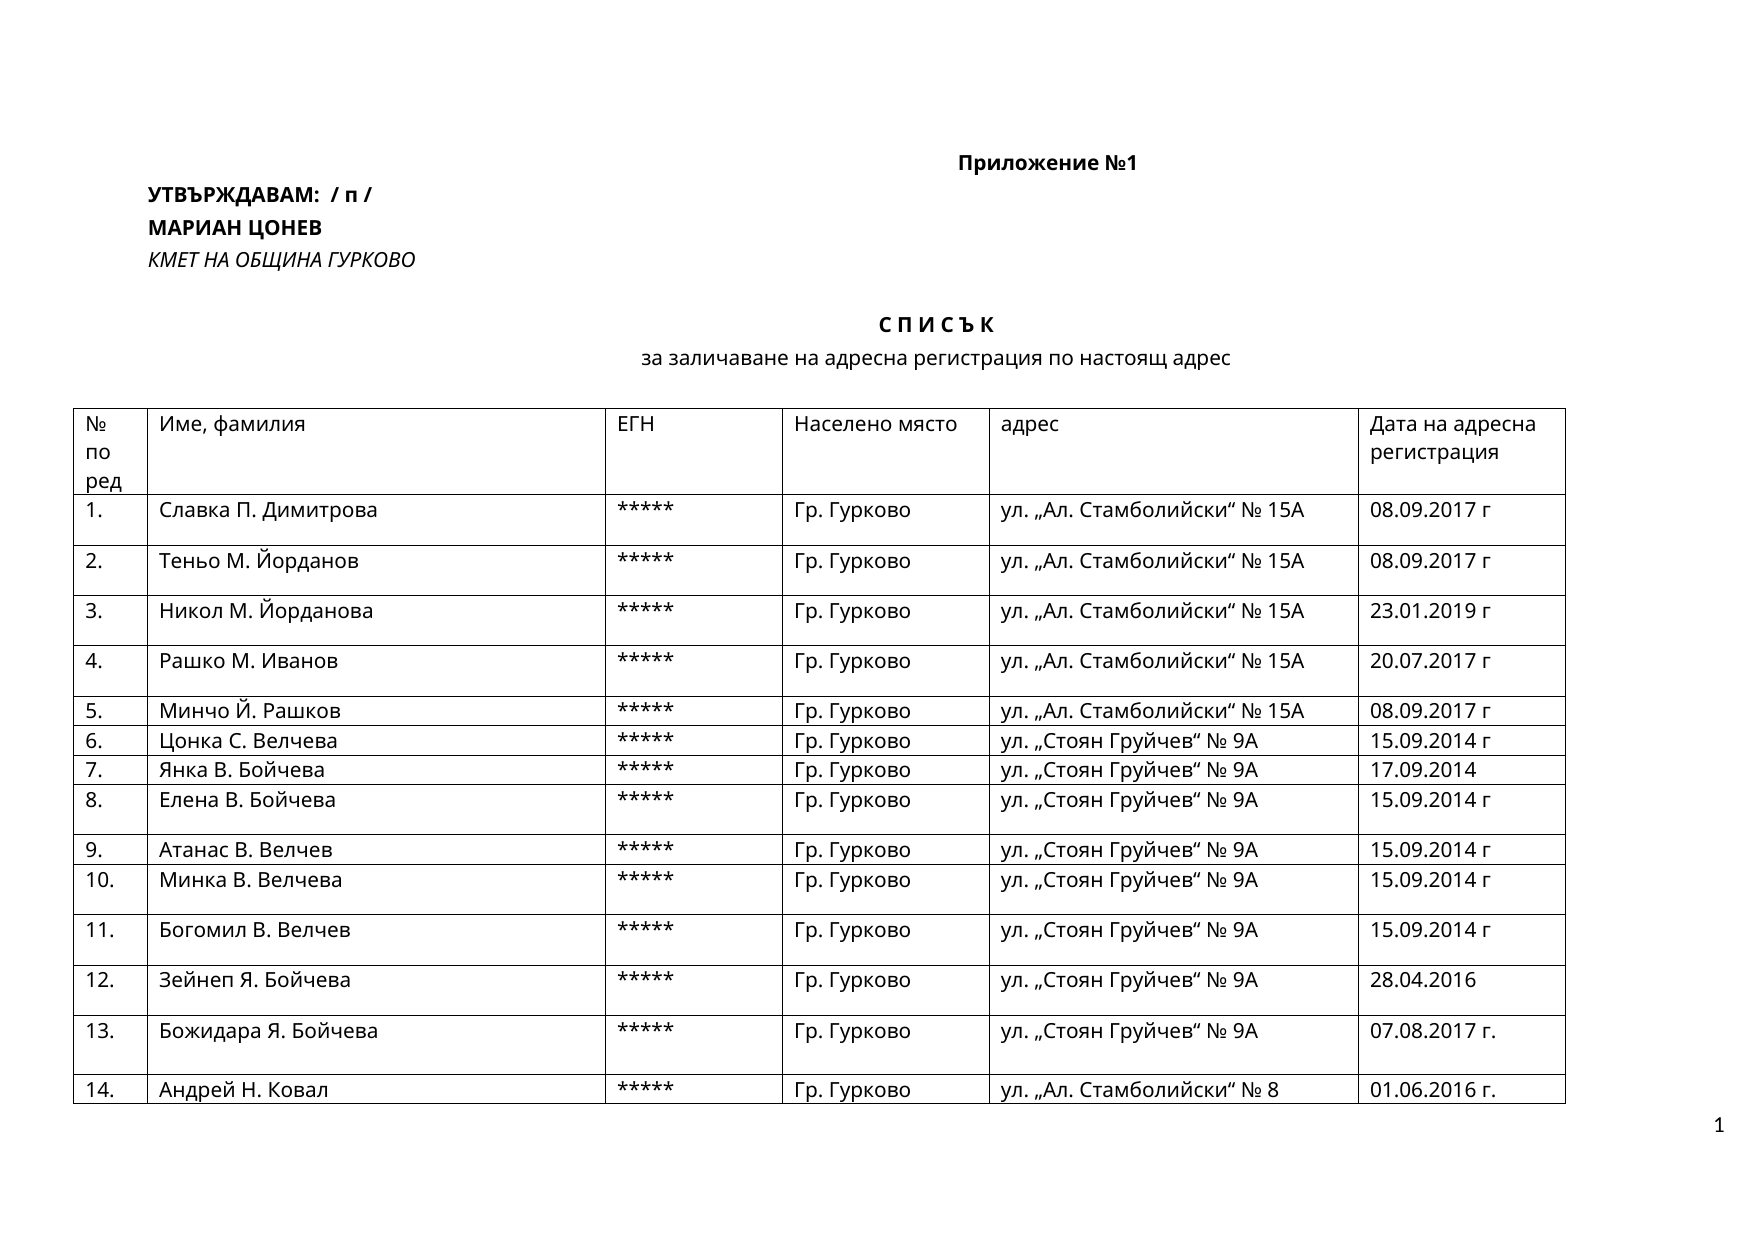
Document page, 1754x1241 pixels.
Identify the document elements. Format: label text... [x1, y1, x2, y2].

table_cell ***** [606, 1016, 782, 1074]
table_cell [990, 1075, 1358, 1103]
table_cell 3. [74, 596, 147, 645]
table_cell Гр. Гурково [783, 646, 989, 696]
table_cell ***** [606, 966, 782, 1015]
table_cell 23.01.2019 г [1359, 596, 1565, 645]
text УТВЪРЖДАВАМ: / п / [148, 180, 1724, 209]
table_cell 10. [74, 865, 147, 914]
table_cell ***** [606, 546, 782, 595]
table_cell ул. „Ал. Стамболийски“ № 15А [990, 697, 1358, 725]
table_cell Никол М. Йорданова [148, 596, 605, 645]
table_cell Гр. Гурково [783, 596, 989, 645]
table_cell ул. „Стоян Груйчев“ № 9А [990, 1016, 1358, 1074]
table_header Име, фамилия [148, 409, 605, 494]
table_cell 17.09.2014 [1359, 756, 1565, 784]
table_header адрес [990, 409, 1358, 494]
table_cell Рашко М. Иванов [148, 646, 605, 696]
text С П И С Ъ К [148, 310, 1724, 339]
table_cell 08.09.2017 г [1359, 495, 1565, 545]
table_cell 4. [74, 646, 147, 696]
table_cell 5. [74, 697, 147, 725]
table_cell ул. „Стоян Груйчев“ № 9А [990, 726, 1358, 754]
table_cell Гр. Гурково [783, 865, 989, 914]
table_cell Гр. Гурково [783, 726, 989, 754]
table_cell 20.07.2017 г [1359, 646, 1565, 696]
table_cell 14. [74, 1075, 147, 1103]
table_cell ***** [606, 495, 782, 545]
table_cell Гр. Гурково [783, 697, 989, 725]
table_cell ул. „Ал. Стамболийски“ № 15А [990, 495, 1358, 545]
table_cell Гр. Гурково [783, 966, 989, 1015]
table_cell ул. „Стоян Груйчев“ № 9А [990, 915, 1358, 964]
table_cell 6. [74, 726, 147, 754]
table_cell Славка П. Димитрова [148, 495, 605, 545]
table_cell ***** [606, 726, 782, 754]
table_header Населено място [783, 409, 989, 494]
table_cell Атанас В. Велчев [148, 835, 605, 864]
table_cell Теньо М. Йорданов [148, 546, 605, 595]
table_cell ***** [606, 865, 782, 914]
table_cell 12. [74, 966, 147, 1015]
table_cell ул. „Стоян Груйчев“ № 9А [990, 785, 1358, 834]
table_cell Гр. Гурково [783, 1075, 989, 1103]
table_cell Андрей Н. Ковал [148, 1075, 605, 1103]
table_cell Гр. Гурково [783, 495, 989, 545]
table_cell ул. „Ал. Стамболийски“ № 15А [990, 546, 1358, 595]
table_cell Гр. Гурково [783, 785, 989, 834]
table_cell ***** [606, 785, 782, 834]
table_cell 15.09.2014 г [1359, 865, 1565, 914]
table_cell Минчо Й. Рашков [148, 697, 605, 725]
table_cell Божидара Я. Бойчева [148, 1016, 605, 1074]
table_cell ул. „Стоян Груйчев“ № 9А [990, 756, 1358, 784]
table_cell 7. [74, 756, 147, 784]
table_cell 08.09.2017 г [1359, 697, 1565, 725]
table_cell 15.09.2014 г [1359, 726, 1565, 754]
table_cell 15.09.2014 г [1359, 835, 1565, 864]
table_cell Цонка С. Велчева [148, 726, 605, 754]
text МАРИАН ЦОНЕВ [148, 213, 1724, 241]
table_cell ул. „Ал. Стамболийски“ № 15А [990, 596, 1358, 645]
table_cell 08.09.2017 г [1359, 546, 1565, 595]
table_cell ул. „Стоян Груйчев“ № 9А [990, 835, 1358, 864]
text Приложение №1 [236, 148, 1724, 176]
table_cell 13. [74, 1016, 147, 1074]
text за заличаване на адресна регистрация по настоящ адрес [148, 343, 1724, 371]
table_header ЕГН [606, 409, 782, 494]
table_cell 15.09.2014 г [1359, 915, 1565, 964]
table_cell 1. [74, 495, 147, 545]
table_cell 11. [74, 915, 147, 964]
table_cell Гр. Гурково [783, 835, 989, 864]
table_cell Елена В. Бойчева [148, 785, 605, 834]
table_cell ***** [606, 646, 782, 696]
table_cell Гр. Гурково [783, 756, 989, 784]
table_header Дата на адресна регистрация [1359, 409, 1565, 494]
table_cell Янка В. Бойчева [148, 756, 605, 784]
table_cell 01.06.2016 г. [1359, 1075, 1565, 1103]
table_cell ***** [606, 697, 782, 725]
table_cell ул. „Стоян Груйчев“ № 9А [990, 865, 1358, 914]
table_header № по ред [74, 409, 147, 494]
table_cell Минка В. Велчева [148, 865, 605, 914]
table_cell ***** [606, 1075, 782, 1103]
table_cell ул. „Ал. Стамболийски“ № 15А [990, 646, 1358, 696]
text КМЕТ НА ОБЩИНА ГУРКОВО [148, 245, 1724, 274]
table_cell ***** [606, 915, 782, 964]
table_cell Зейнеп Я. Бойчева [148, 966, 605, 1015]
table_cell ***** [606, 835, 782, 864]
table_cell Богомил В. Велчев [148, 915, 605, 964]
table_cell 9. [74, 835, 147, 864]
table_cell 2. [74, 546, 147, 595]
table_cell 07.08.2017 г. [1359, 1016, 1565, 1074]
table_cell 8. [74, 785, 147, 834]
table_cell Гр. Гурково [783, 1016, 989, 1074]
table_cell Гр. Гурково [783, 546, 989, 595]
table_cell 15.09.2014 г [1359, 785, 1565, 834]
table_cell Гр. Гурково [783, 915, 989, 964]
table_cell ***** [606, 596, 782, 645]
table_cell ***** [606, 756, 782, 784]
table_cell ул. „Стоян Груйчев“ № 9А [990, 966, 1358, 1015]
table_cell 28.04.2016 [1359, 966, 1565, 1015]
